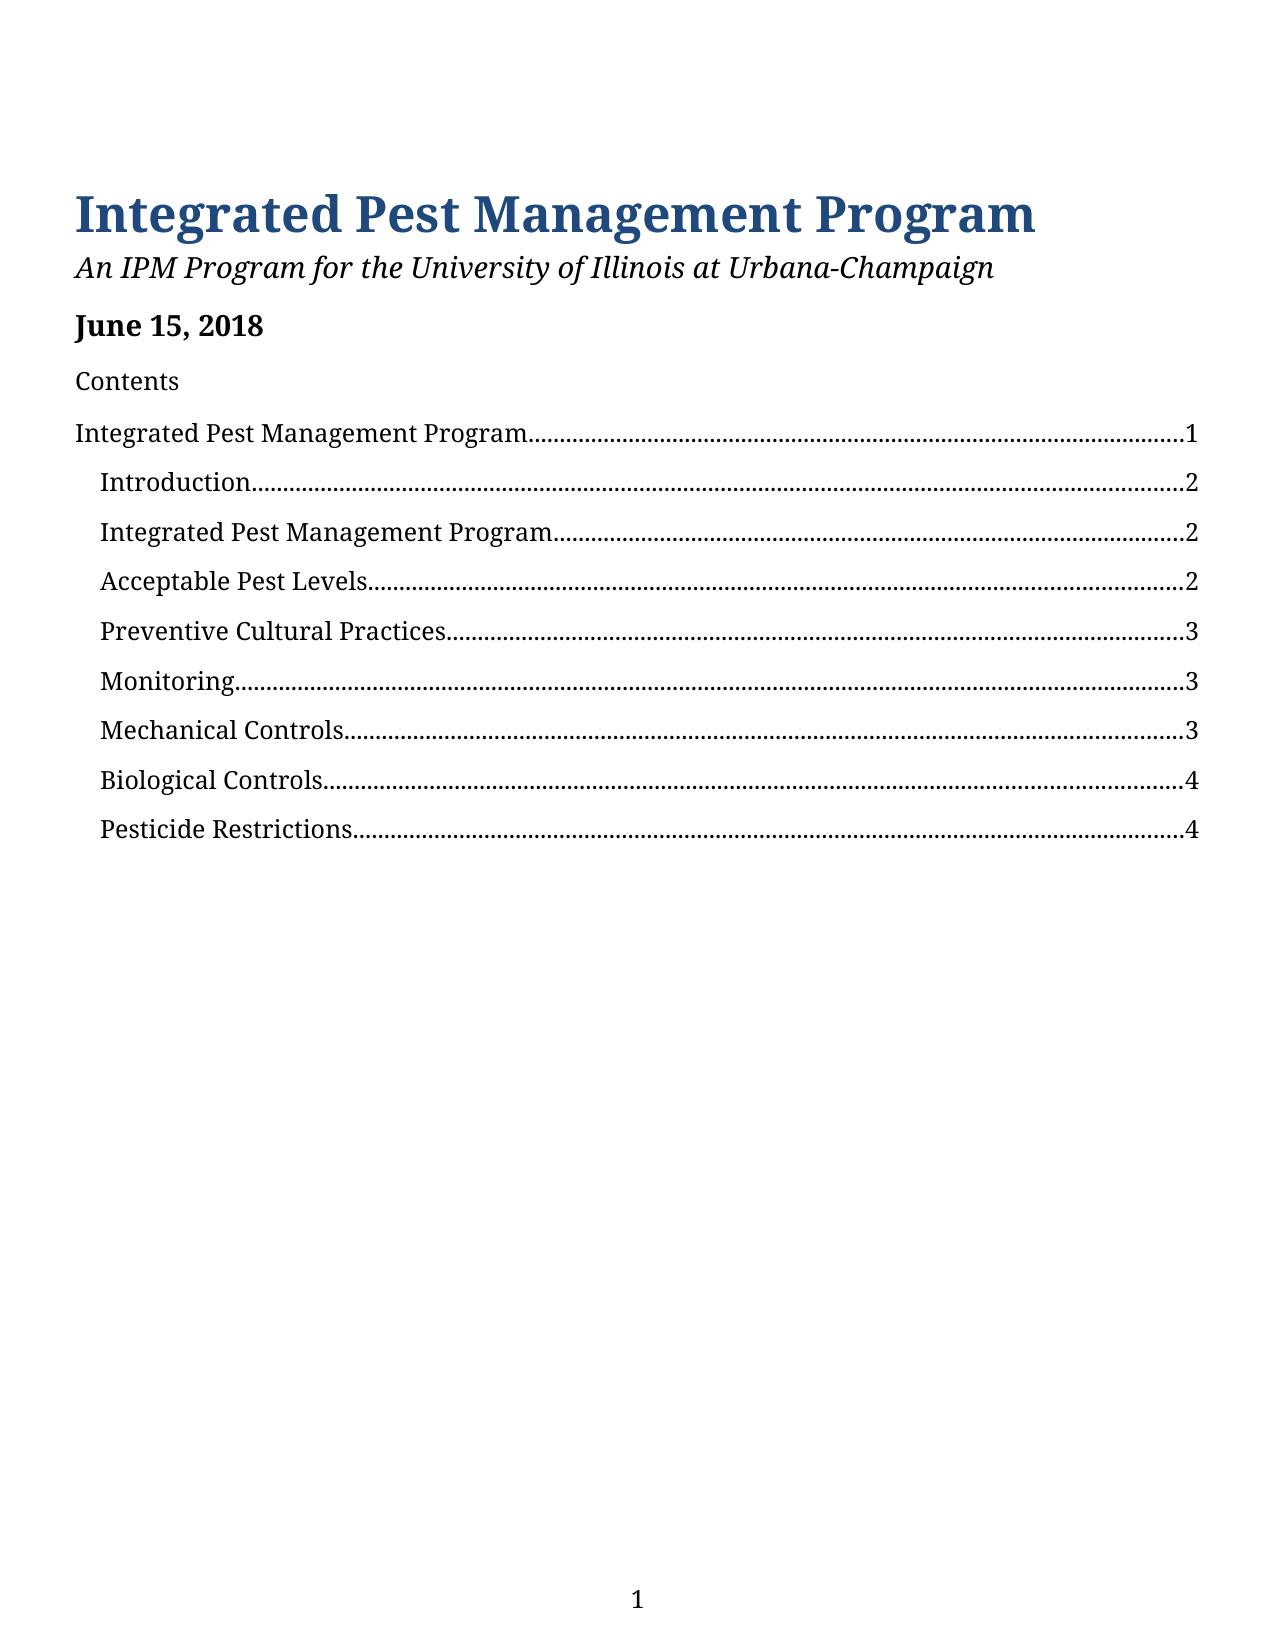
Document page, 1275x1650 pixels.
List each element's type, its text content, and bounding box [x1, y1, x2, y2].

subtitle Integrated Pest Management Program [75, 179, 1200, 247]
text An IPM Program for the University of Illinois at Urbana-Champaign [75, 247, 1200, 287]
text June 15, 2018 [75, 305, 1200, 345]
